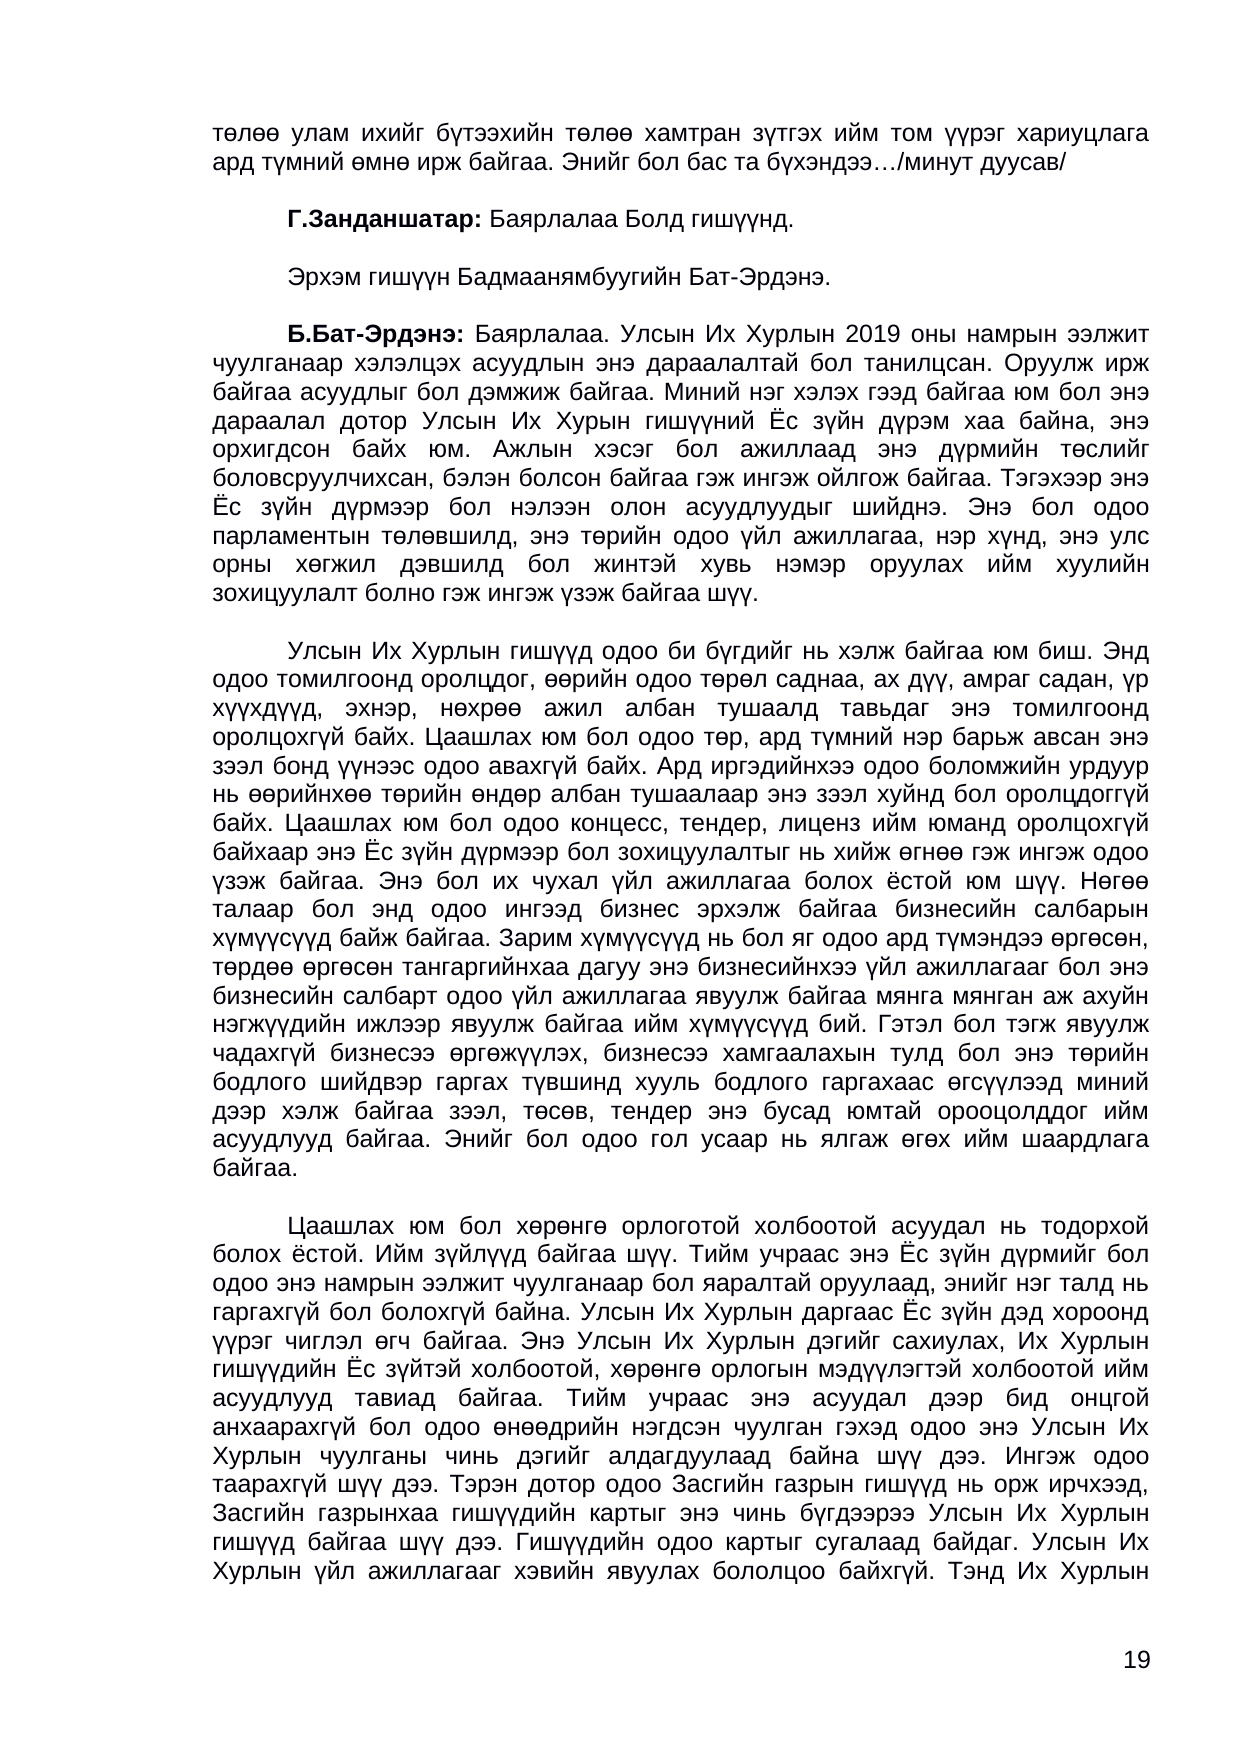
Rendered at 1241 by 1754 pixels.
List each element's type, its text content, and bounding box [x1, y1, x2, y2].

text Улсын Их Хурлын гишүүд одоо би бүгдийг нь хэлж байгаа юм биш. Энд одоо томилгоонд оролцдог, өөрийн одоо төрөл саднаа, ах дүү, амраг садан, үр хүүхдүүд, эхнэр, нөхрөө ажил албан тушаалд тавьдаг энэ томилгоонд оролцохгүй байх. Цаашлах юм бол одоо төр, ард түмний нэр барьж авсан энэ зээл бонд үүнээс одоо авахгүй байх. Ард иргэдийнхээ одоо боломжийн урдуур нь өөрийнхөө төрийн өндөр албан тушаалаар энэ зээл хуйнд бол оролцдоггүй байх. Цаашлах юм бол одоо концесс, тендер, лиценз ийм юманд оролцохгүй байхаар энэ Ёс зүйн дүрмээр бол зохицуулалтыг нь хийж өгнөө гэж ингэж одоо үзэж байгаа. Энэ бол их чухал үйл ажиллагаа болох ёстой юм шүү. Нөгөө талаар бол энд одоо ингээд бизнес эрхэлж байгаа бизнесийн салбарын хүмүүсүүд байж байгаа. Зарим хүмүүсүүд нь бол яг одоо ард түмэндээ өргөсөн, төрдөө өргөсөн тангаргийнхаа дагуу энэ бизнесийнхээ үйл ажиллагааг бол энэ бизнесийн салбарт одоо үйл ажиллагаа явуулж байгаа мянга мянган аж ахуйн нэгжүүдийн ижлээр явуулж байгаа ийм хүмүүсүүд бий. Гэтэл бол тэгж явуулж чадахгүй бизнесээ өргөжүүлэх, бизнесээ хамгаалахын тулд бол энэ төрийн бодлого шийдвэр гаргах түвшинд хууль бодлого гаргахаас өгсүүлээд миний дээр хэлж байгаа зээл, төсөв, тендер энэ бусад юмтай орооцолддог ийм асуудлууд байгаа. Энийг бол одоо гол усаар нь ялгаж өгөх ийм шаардлага байгаа. [212, 636, 1151, 1182]
text Б.Бат-Эрдэнэ: Баярлалаа. Улсын Их Хурлын 2019 оны намрын ээлжит чуулганаар хэлэлцэх асуудлын энэ дараалалтай бол танилцсан. Оруулж ирж байгаа асуудлыг бол дэмжиж байгаа. Миний нэг хэлэх гээд байгаа юм бол энэ дараалал дотор Улсын Их Хурын гишүүний Ёс зүйн дүрэм хаа байна, энэ орхигдсон байх юм. Ажлын хэсэг бол ажиллаад энэ дүрмийн төслийг боловсруулчихсан, бэлэн болсон байгаа гэж ингэж ойлгож байгаа. Тэгэхээр энэ Ёс зүйн дүрмээр бол нэлээн олон асуудлуудыг шийднэ. Энэ бол одоо парламентын төлөвшилд, энэ төрийн одоо үйл ажиллагаа, нэр хүнд, энэ улс орны хөгжил дэвшилд бол жинтэй хувь нэмэр оруулах ийм хуулийн зохицуулалт болно гэж ингэж үзэж байгаа шүү. [212, 319, 1151, 607]
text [212, 1211, 1151, 1584]
text Г.Занданшатар: Баярлалаа Болд гишүүнд. [212, 204, 1151, 233]
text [212, 118, 1151, 176]
text Эрхэм гишүүн Бадмаанямбуугийн Бат-Эрдэнэ. [212, 262, 1151, 291]
